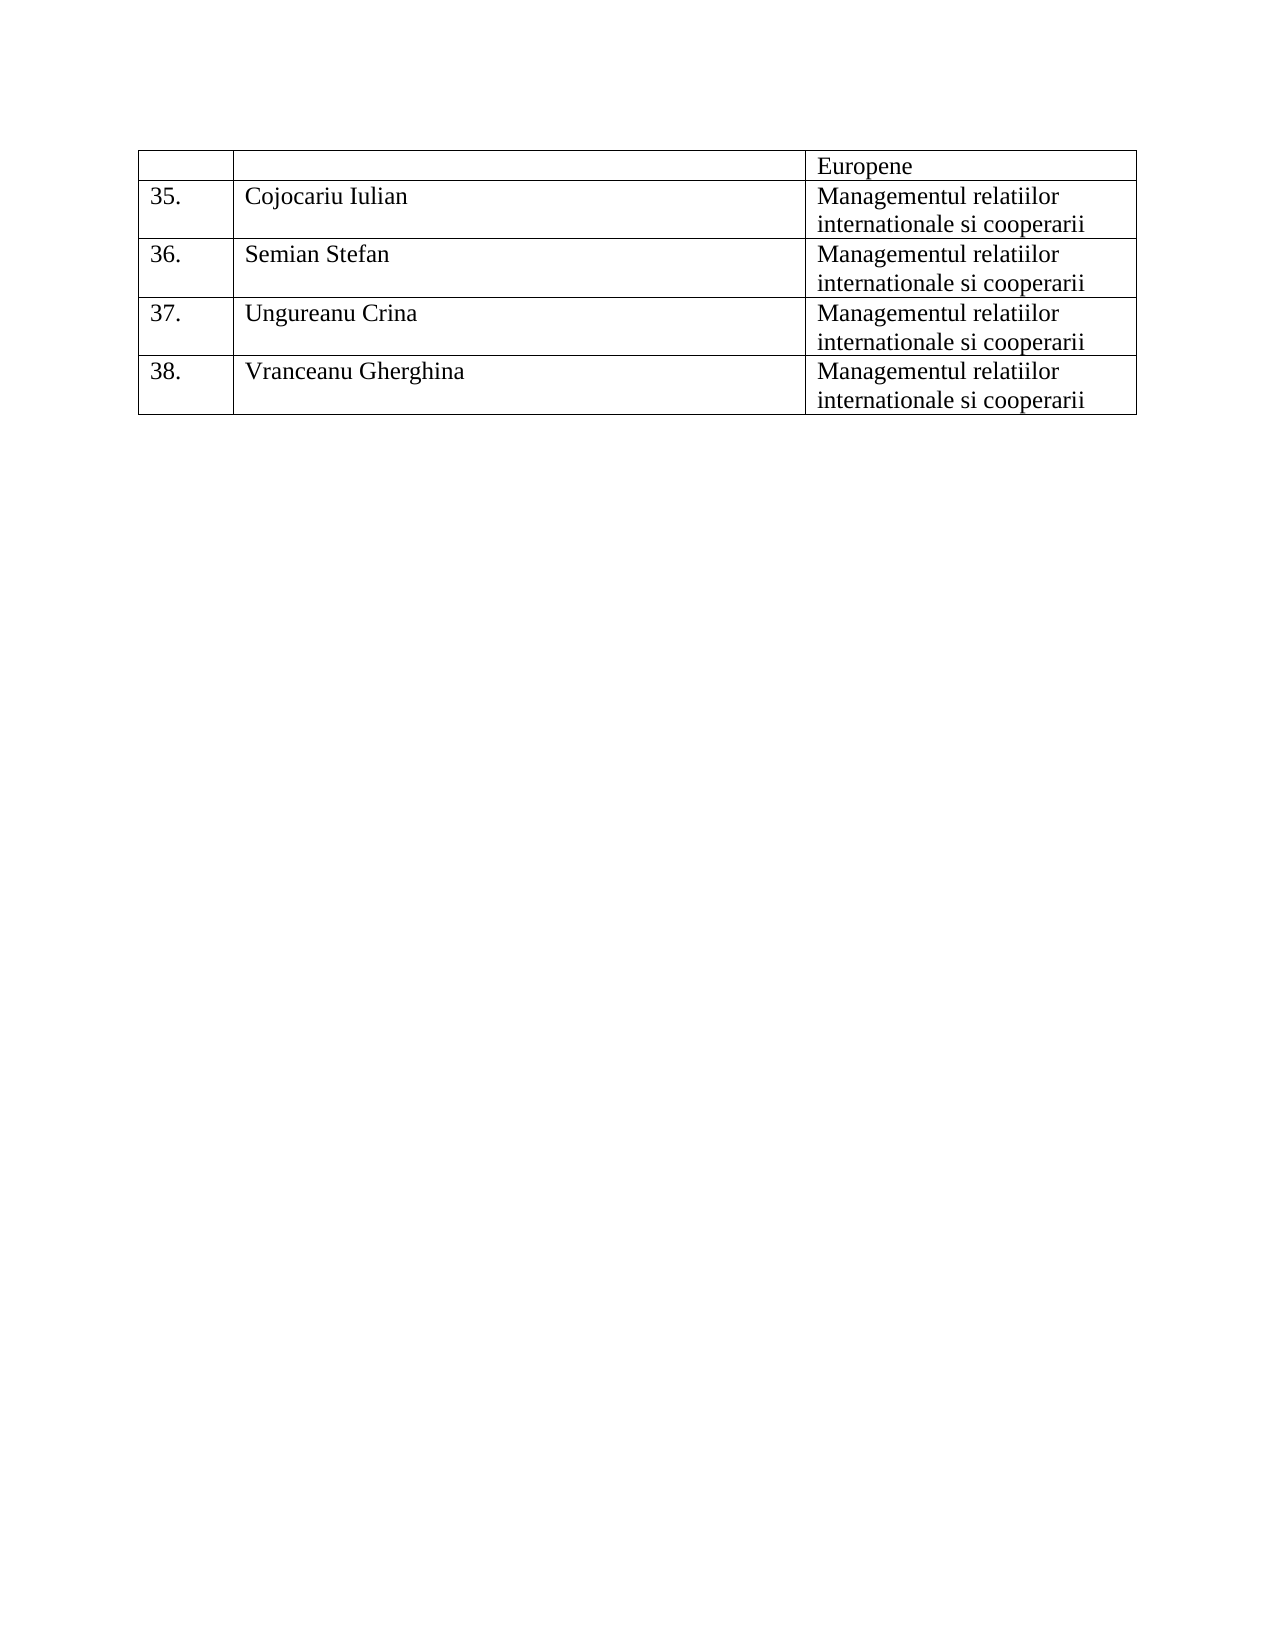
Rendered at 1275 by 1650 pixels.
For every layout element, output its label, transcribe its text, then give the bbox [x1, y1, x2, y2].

table_cell Vranceanu Gherghina [234, 356, 805, 414]
table_cell Ungureanu Crina [234, 298, 805, 355]
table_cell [806, 181, 1136, 238]
table_cell [139, 181, 233, 238]
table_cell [806, 151, 1136, 180]
table_cell [139, 151, 233, 180]
table_cell Managementul relatiilor internationale si cooperarii [806, 356, 1136, 414]
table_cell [806, 239, 1136, 297]
table_cell Semian Stefan [234, 239, 805, 297]
table_cell [139, 356, 233, 414]
table_cell Cojocariu Iulian [234, 181, 805, 238]
table_cell [139, 239, 233, 297]
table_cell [234, 151, 805, 180]
table_cell [139, 298, 233, 355]
table_cell Managementul relatiilor internationale si cooperarii [806, 298, 1136, 355]
